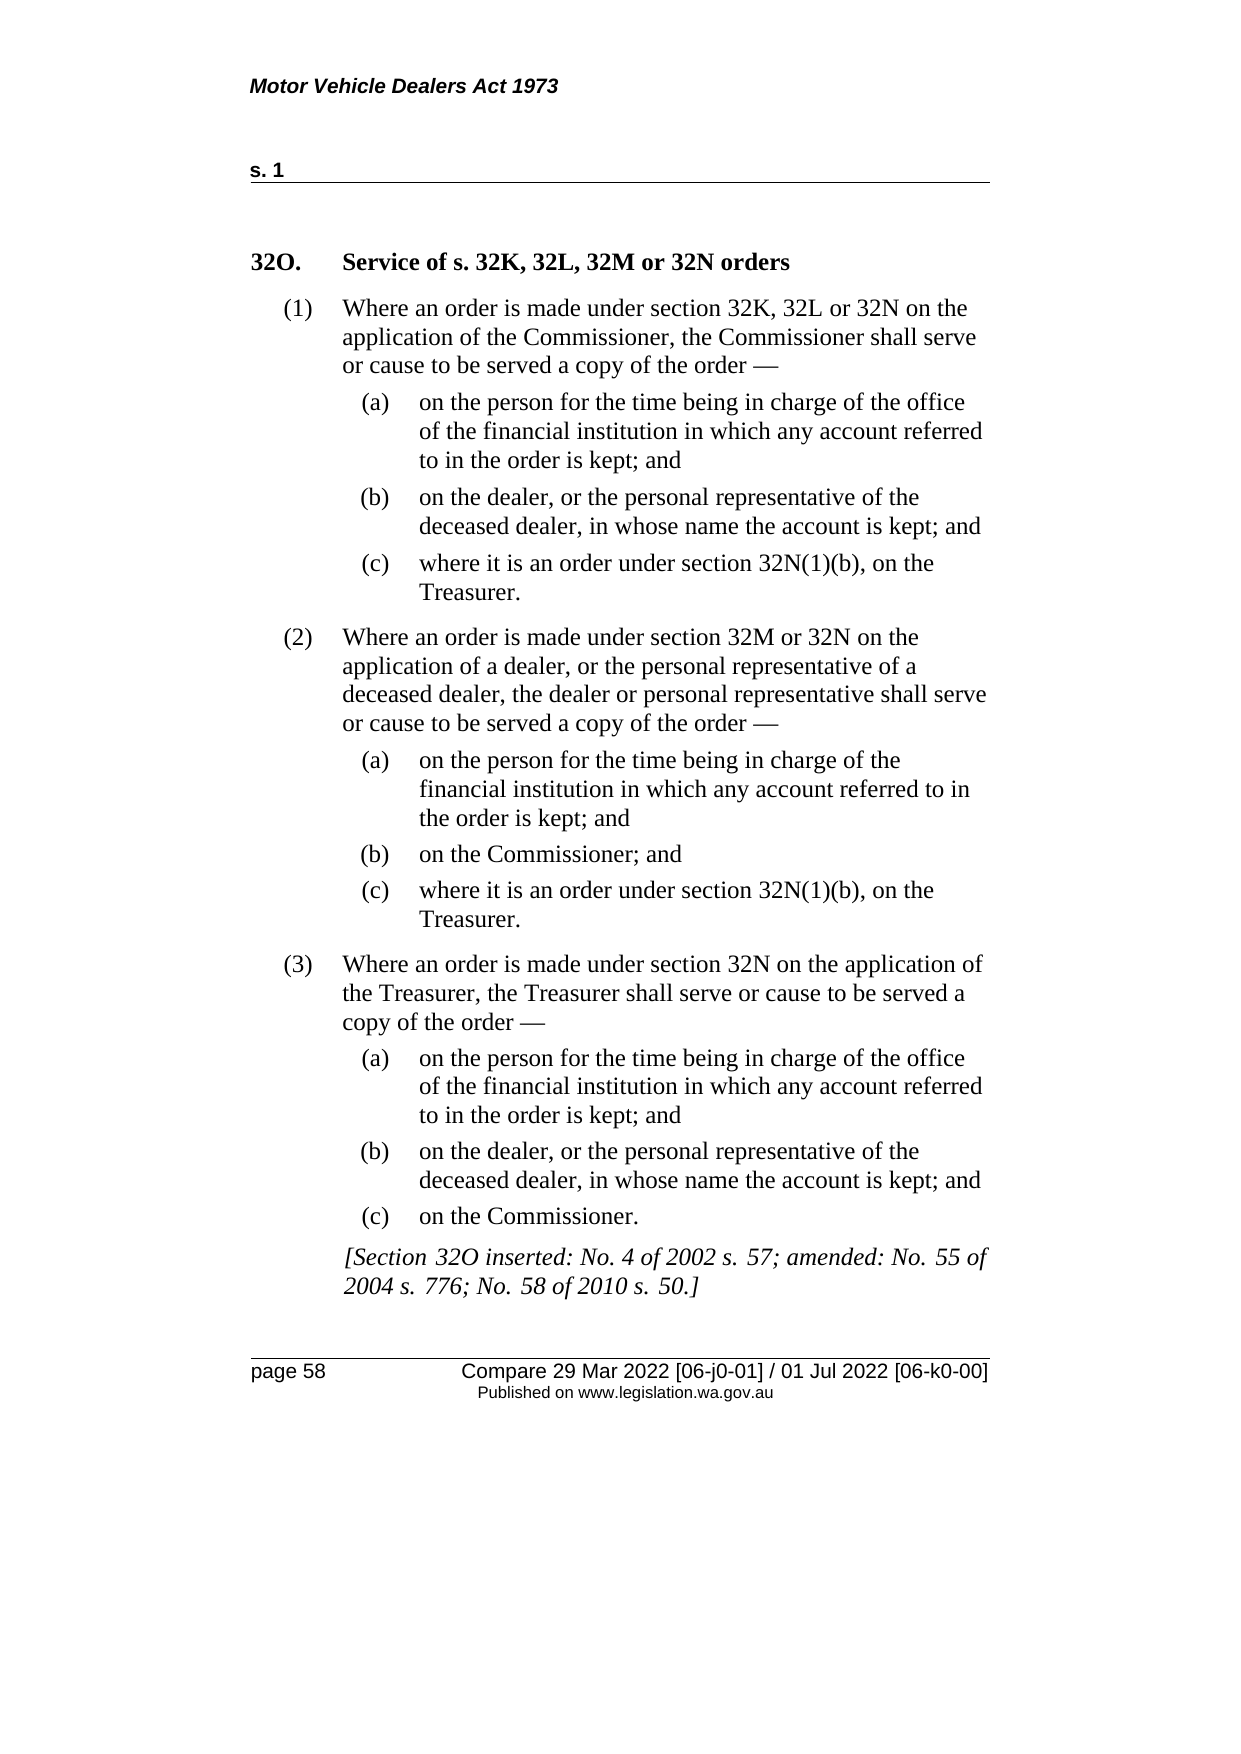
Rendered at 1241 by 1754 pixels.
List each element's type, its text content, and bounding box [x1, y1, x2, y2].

text (c) on the Commissioner. [251, 1201, 990, 1230]
text (b) on the Commissioner; and [251, 839, 990, 868]
text (b) on the dealer, or the personal representative of the deceased dealer, in whose name the account is kept; and [251, 1136, 990, 1194]
text (c) where it is an order under section 32N(1)(b), on the Treasurer. [251, 548, 990, 605]
text (b) on the dealer, or the personal representative of the deceased dealer, in whose name the account is kept; and [251, 482, 990, 539]
text (a) on the person for the time being in charge of the office of the financial institution in which any account referred to in the order is kept; and [251, 387, 990, 474]
text (2) Where an order is made under section 32M or 32N on the application of a dealer, or the personal representative of a deceased dealer, the dealer or personal representative shall serve or cause to be served a copy of the order — [251, 622, 990, 737]
text (3) Where an order is made under section 32N on the application of the Treasurer, the Treasurer shall serve or cause to be served a copy of the order — [251, 949, 990, 1035]
subtitle 32O. Service of s. 32K, 32L, 32M or 32N orders [251, 247, 990, 276]
text (a) on the person for the time being in charge of the office of the financial institution in which any account referred to in the order is kept; and [251, 1043, 990, 1129]
text (a) on the person for the time being in charge of the financial institution in which any account referred to in the order is kept; and [251, 745, 990, 832]
text (1) Where an order is made under section 32K, 32L or 32N on the application of the Commissioner, the Commissioner shall serve or cause to be served a copy of the order — [251, 293, 990, 379]
text (c) where it is an order under section 32N(1)(b), on the Treasurer. [251, 875, 990, 932]
text [Section 32O inserted: No. 4 of 2002 s. 57; amended: No. 55 of 2004 s. 776; No. 58 of 2010 s. 50.] [251, 1242, 990, 1300]
